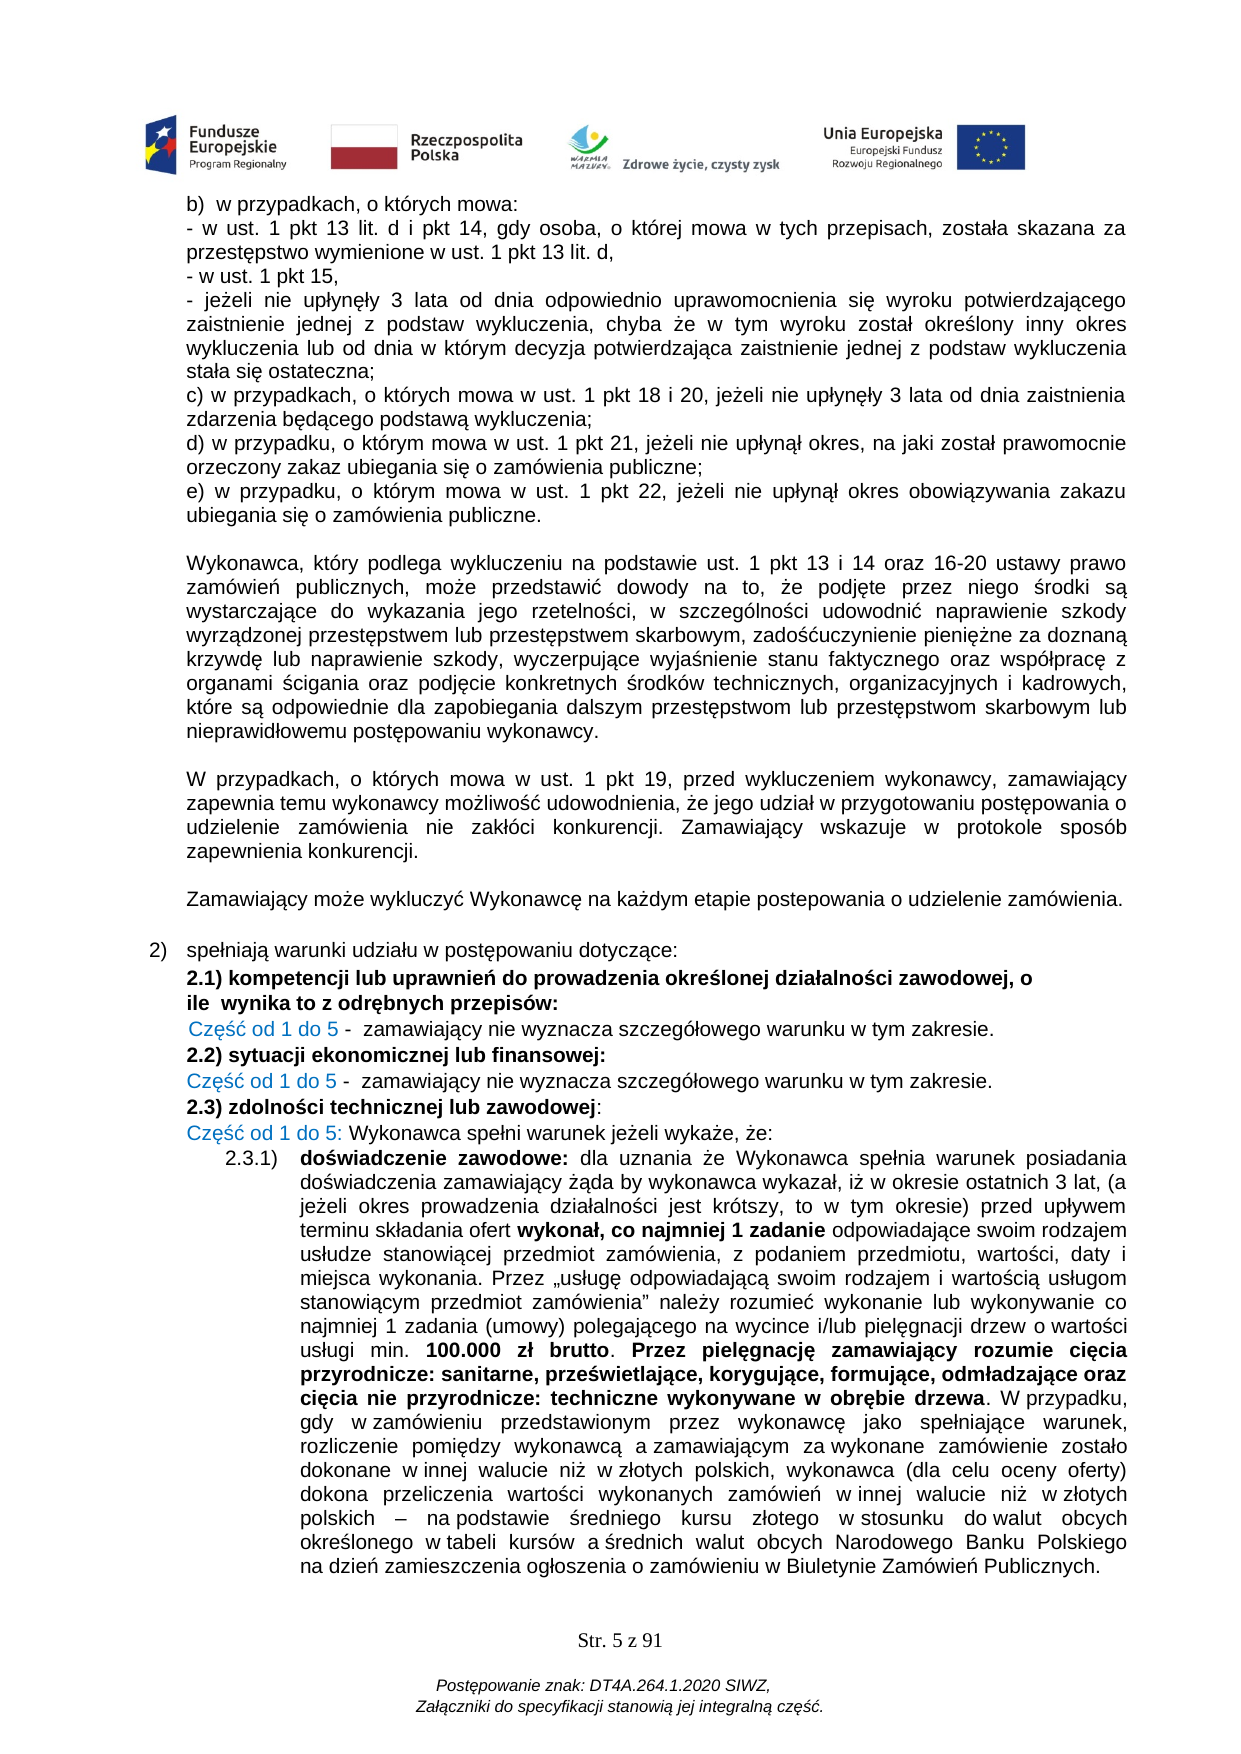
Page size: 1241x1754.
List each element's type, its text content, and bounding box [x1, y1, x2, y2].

text Zamawiający może wykluczyć Wykonawcę na każdym etapie postepowania o udzielenie zamówienia. [112, 886, 1128, 910]
picture [112, 97, 1058, 192]
list doświadczenie zawodowe: dla uznania że Wykonawca spełnia warunek posiadania doświadczenia zamawiający żąda by wykonawca wykazał, iż w okresie ostatnich 3 lat, (a jeżeli okres prowadzenia działalności jest krótszy, to w tym okresie) przed upływem terminu składania ofert wykonał, co najmniej 1 zadanie odpowiadające swoim rodzajem usłudze stanowiącej przedmiot zamówienia, z podaniem przedmiotu, wartości, daty i miejsca wykonania. Przez „usługę odpowiadającą swoim rodzajem i wartością usługom stanowiącym przedmiot zamówienia” należy rozumieć wykonanie lub wykonywanie co najmniej 1 zadania (umowy) polegającego na wycince i/lub pielęgnacji drzew o wartości usługi min. 100.000 zł brutto. Przez pielęgnację zamawiający rozumie cięcia przyrodnicze: sanitarne, prześwietlające, korygujące, formujące, odmładzające oraz cięcia nie przyrodnicze: techniczne wykonywane w obrębie drzewa. W przypadku, gdy w zamówieniu przedstawionym przez wykonawcę jako spełniające warunek, rozliczenie pomiędzy wykonawcą a zamawiającym za wykonane zamówienie zostało dokonane w innej walucie niż w złotych polskich, wykonawca (dla celu oceny oferty) dokona przeliczenia wartości wykonanych zamówień w innej walucie niż w złotych polskich – na podstawie średniego kursu złotego w stosunku do walut obcych określonego w tabeli kursów a średnich walut obcych Narodowego Banku Polskiego na dzień zamieszczenia ogłoszenia o zamówieniu w Biuletynie Zamówień Publicznych. [225, 1146, 1128, 1577]
text Część od 1 do 5 - zamawiający nie wyznacza szczegółowego warunku w tym zakresie. [159, 1017, 1128, 1041]
text - w ust. 1 pkt 13 lit. d i pkt 14, gdy osoba, o której mowa w tych przepisach, została skazana za przestępstwo wymienione w ust. 1 pkt 13 lit. d, [186, 216, 1128, 263]
text Wykonawca, który podlega wykluczeniu na podstawie ust. 1 pkt 13 i 14 oraz 16-20 ustawy prawo zamówień publicznych, może przedstawić dowody na to, że podjęte przez niego środki są wystarczające do wykazania jego rzetelności, w szczególności udowodnić naprawienie szkody wyrządzonej przestępstwem lub przestępstwem skarbowym, zadośćuczynienie pieniężne za doznaną krzywdę lub naprawienie szkody, wyczerpujące wyjaśnienie stanu faktycznego oraz współpracę z organami ścigania oraz podjęcie konkretnych środków technicznych, organizacyjnych i kadrowych, które są odpowiednie dla zapobiegania dalszym przestępstwom lub przestępstwom skarbowym lub nieprawidłowemu postępowaniu wykonawcy. [186, 551, 1128, 743]
text - jeżeli nie upłynęły 3 lata od dnia odpowiednio uprawomocnienia się wyroku potwierdzającego zaistnienie jednej z podstaw wykluczenia, chyba że w tym wyroku został określony inny okres wykluczenia lub od dnia w którym decyzja potwierdzająca zaistnienie jednej z podstaw wykluczenia stała się ostateczna; [186, 287, 1128, 383]
text 2.2) sytuacji ekonomicznej lub finansowej: [186, 1043, 1128, 1067]
text Część od 1 do 5 - zamawiający nie wyznacza szczegółowego warunku w tym zakresie. [186, 1069, 1128, 1093]
list spełniają warunki udziału w postępowaniu dotyczące: [149, 938, 1128, 962]
text 2.3) zdolności technicznej lub zawodowej: [186, 1094, 1128, 1118]
text c) w przypadkach, o których mowa w ust. 1 pkt 18 i 20, jeżeli nie upłynęły 3 lata od dnia zaistnienia zdarzenia będącego podstawą wykluczenia; [186, 383, 1128, 431]
text b) w przypadkach, o których mowa: [112, 192, 1128, 216]
text ile wynika to z odrębnych przepisów: [186, 991, 1128, 1015]
text W przypadkach, o których mowa w ust. 1 pkt 19, przed wykluczeniem wykonawcy, zamawiający zapewnia temu wykonawcy możliwość udowodnienia, że jego udział w przygotowaniu postępowania o udzielenie zamówienia nie zakłóci konkurencji. Zamawiający wskazuje w protokole sposób zapewnienia konkurencji. [186, 767, 1128, 862]
text 2.1) kompetencji lub uprawnień do prowadzenia określonej działalności zawodowej, o [186, 965, 1128, 989]
text - w ust. 1 pkt 15, [186, 263, 1128, 287]
text Część od 1 do 5: Wykonawca spełni warunek jeżeli wykaże, że: [186, 1120, 1128, 1144]
text d) w przypadku, o którym mowa w ust. 1 pkt 21, jeżeli nie upłynął okres, na jaki został prawomocnie orzeczony zakaz ubiegania się o zamówienia publiczne; [186, 431, 1128, 479]
text e) w przypadku, o którym mowa w ust. 1 pkt 22, jeżeli nie upłynął okres obowiązywania zakazu ubiegania się o zamówienia publiczne. [186, 479, 1128, 527]
